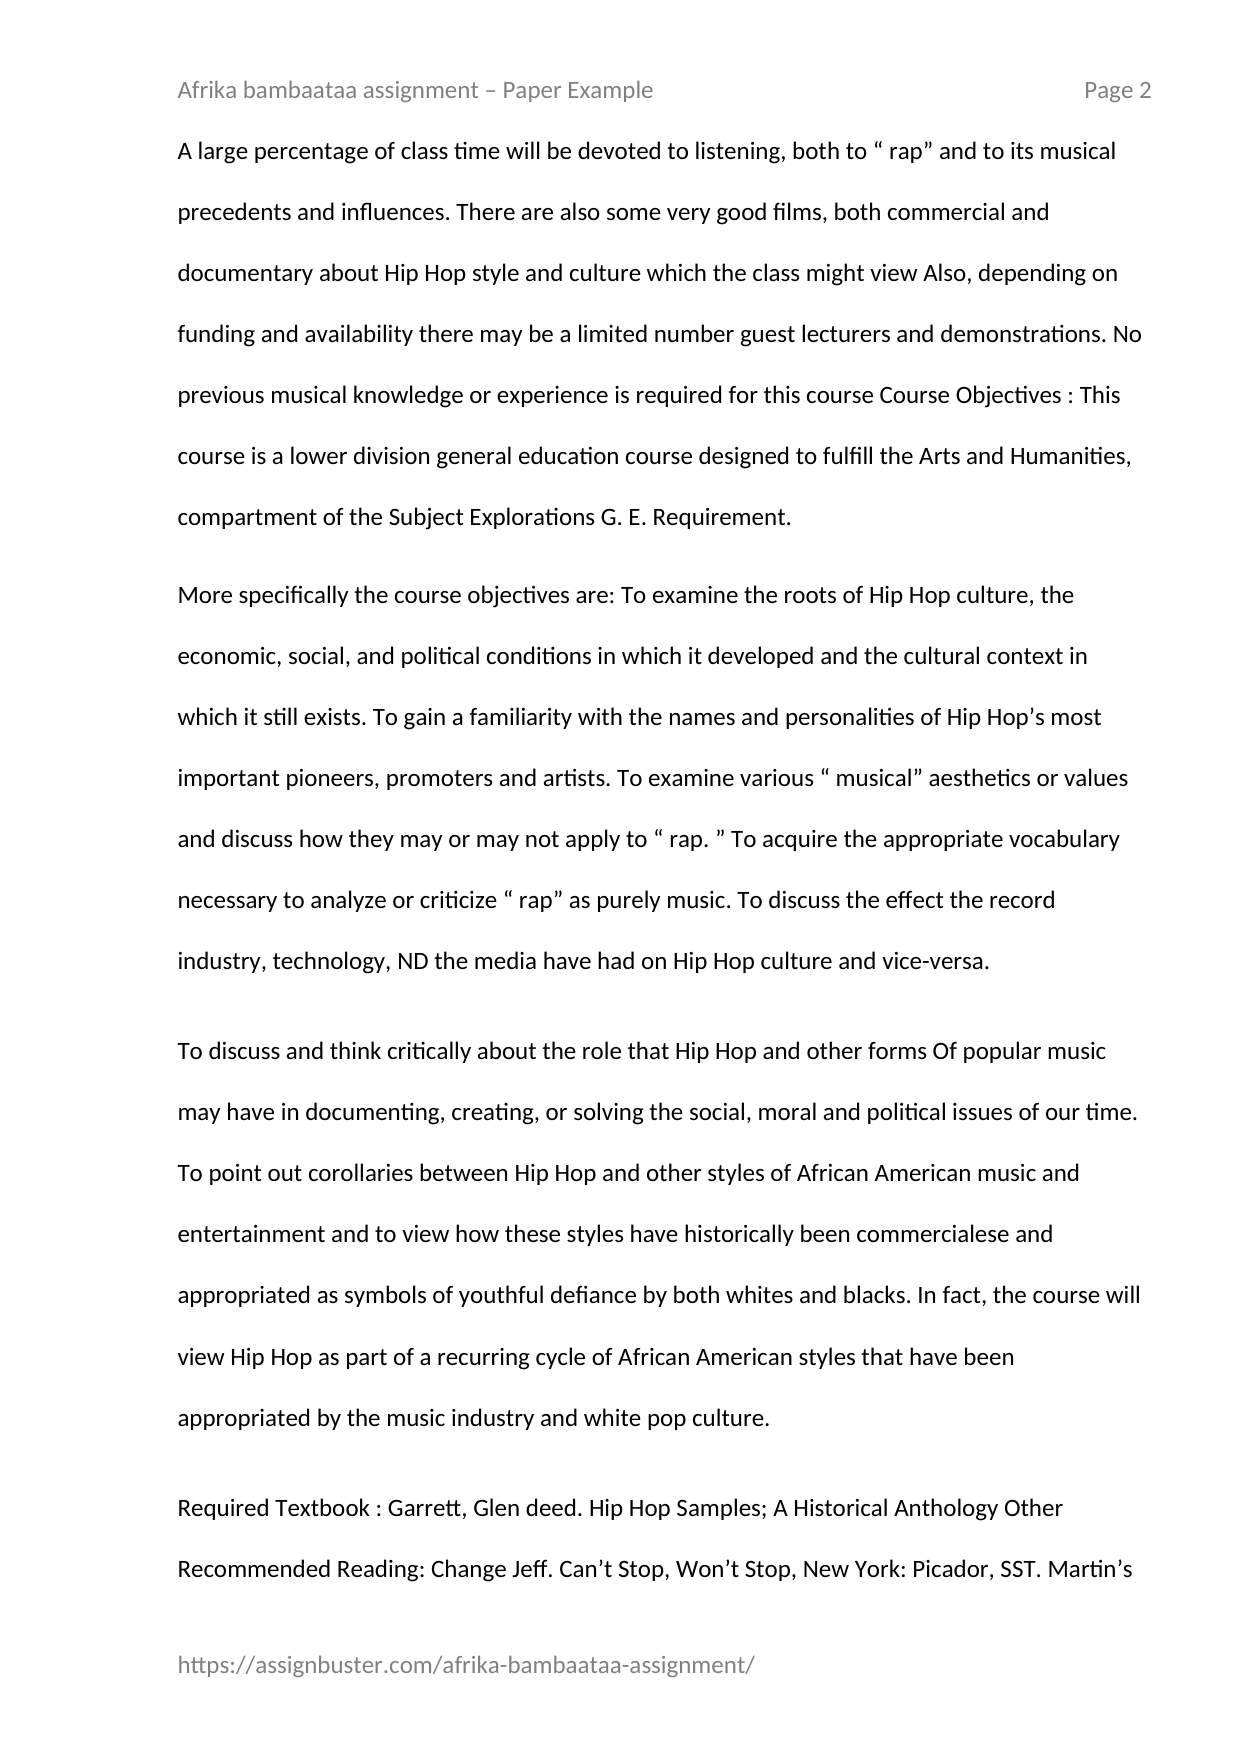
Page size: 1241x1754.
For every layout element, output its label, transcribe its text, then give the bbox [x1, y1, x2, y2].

text A large percentage of class time will be devoted to listening, both to “ rap” and to its musical precedents and influences. There are also some very good films, both commercial and documentary about Hip Hop style and culture which the class might view Also, depending on funding and availability there may be a limited number guest lecturers and demonstrations. No previous musical knowledge or experience is required for this course Course Objectives : This course is a lower division general education course designed to fulfill the Arts and Humanities, compartment of the Subject Explorations G. E. Requirement. [177, 135, 1152, 532]
text To discuss and think critically about the role that Hip Hop and other forms Of popular music may have in documenting, creating, or solving the social, moral and political issues of our time. To point out corollaries between Hip Hop and other styles of African American music and entertainment and to view how these styles have historically been commercialese and appropriated as symbols of youthful defiance by both whites and blacks. In fact, the course will view Hip Hop as part of a recurring cycle of African American styles that have been appropriated by the music industry and white pop culture. [177, 1036, 1152, 1432]
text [177, 1492, 1152, 1584]
text More specifically the course objectives are: To examine the roots of Hip Hop culture, the economic, social, and political conditions in which it developed and the cultural context in which it still exists. To gain a familiarity with the names and personalities of Hip Hop’s most important pioneers, promoters and artists. To examine various “ musical” aesthetics or values and discuss how they may or may not apply to “ rap. ” To acquire the appropriate vocabulary necessary to analyze or criticize “ rap” as purely music. To discuss the effect the record industry, technology, ND the media have had on Hip Hop culture and vice-versa. [177, 579, 1152, 976]
